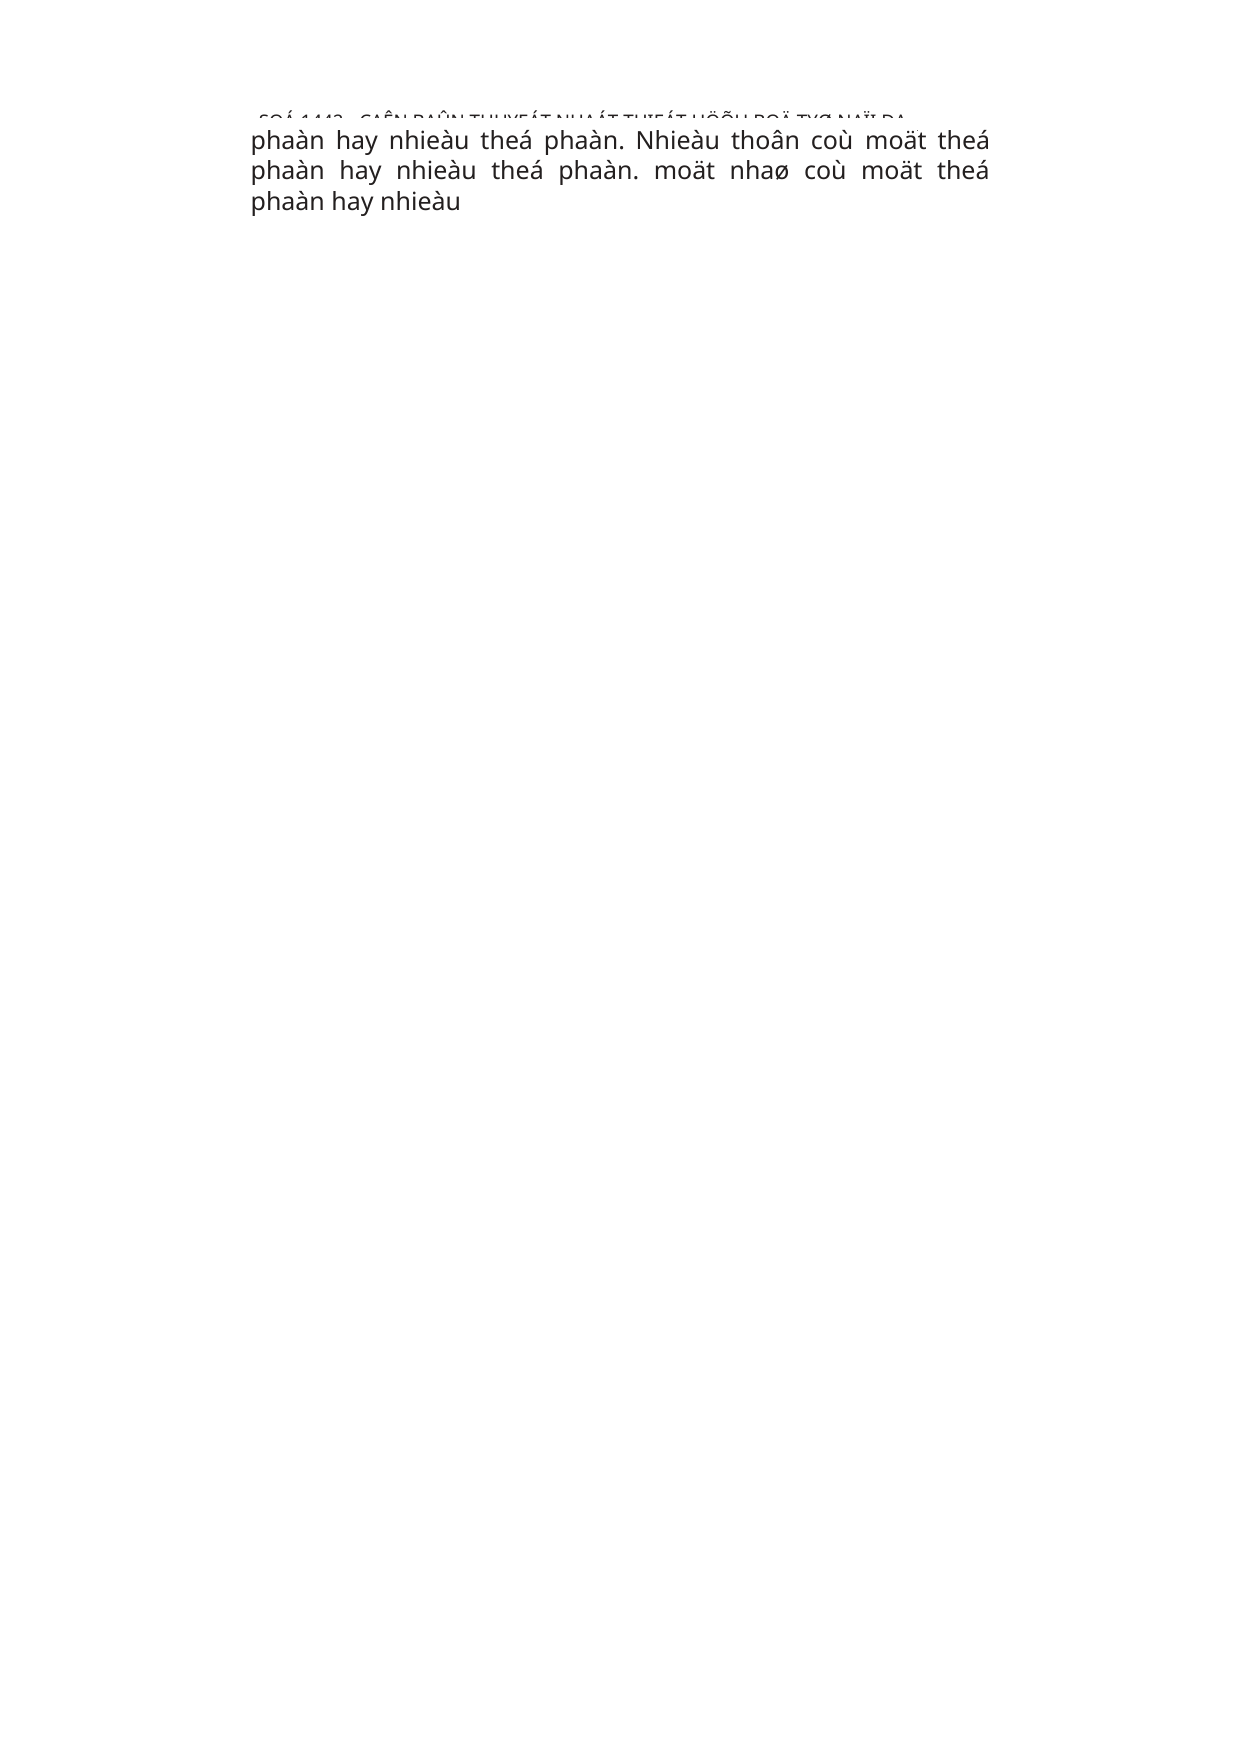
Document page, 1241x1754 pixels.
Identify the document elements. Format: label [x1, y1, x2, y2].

text [250, 125, 990, 218]
